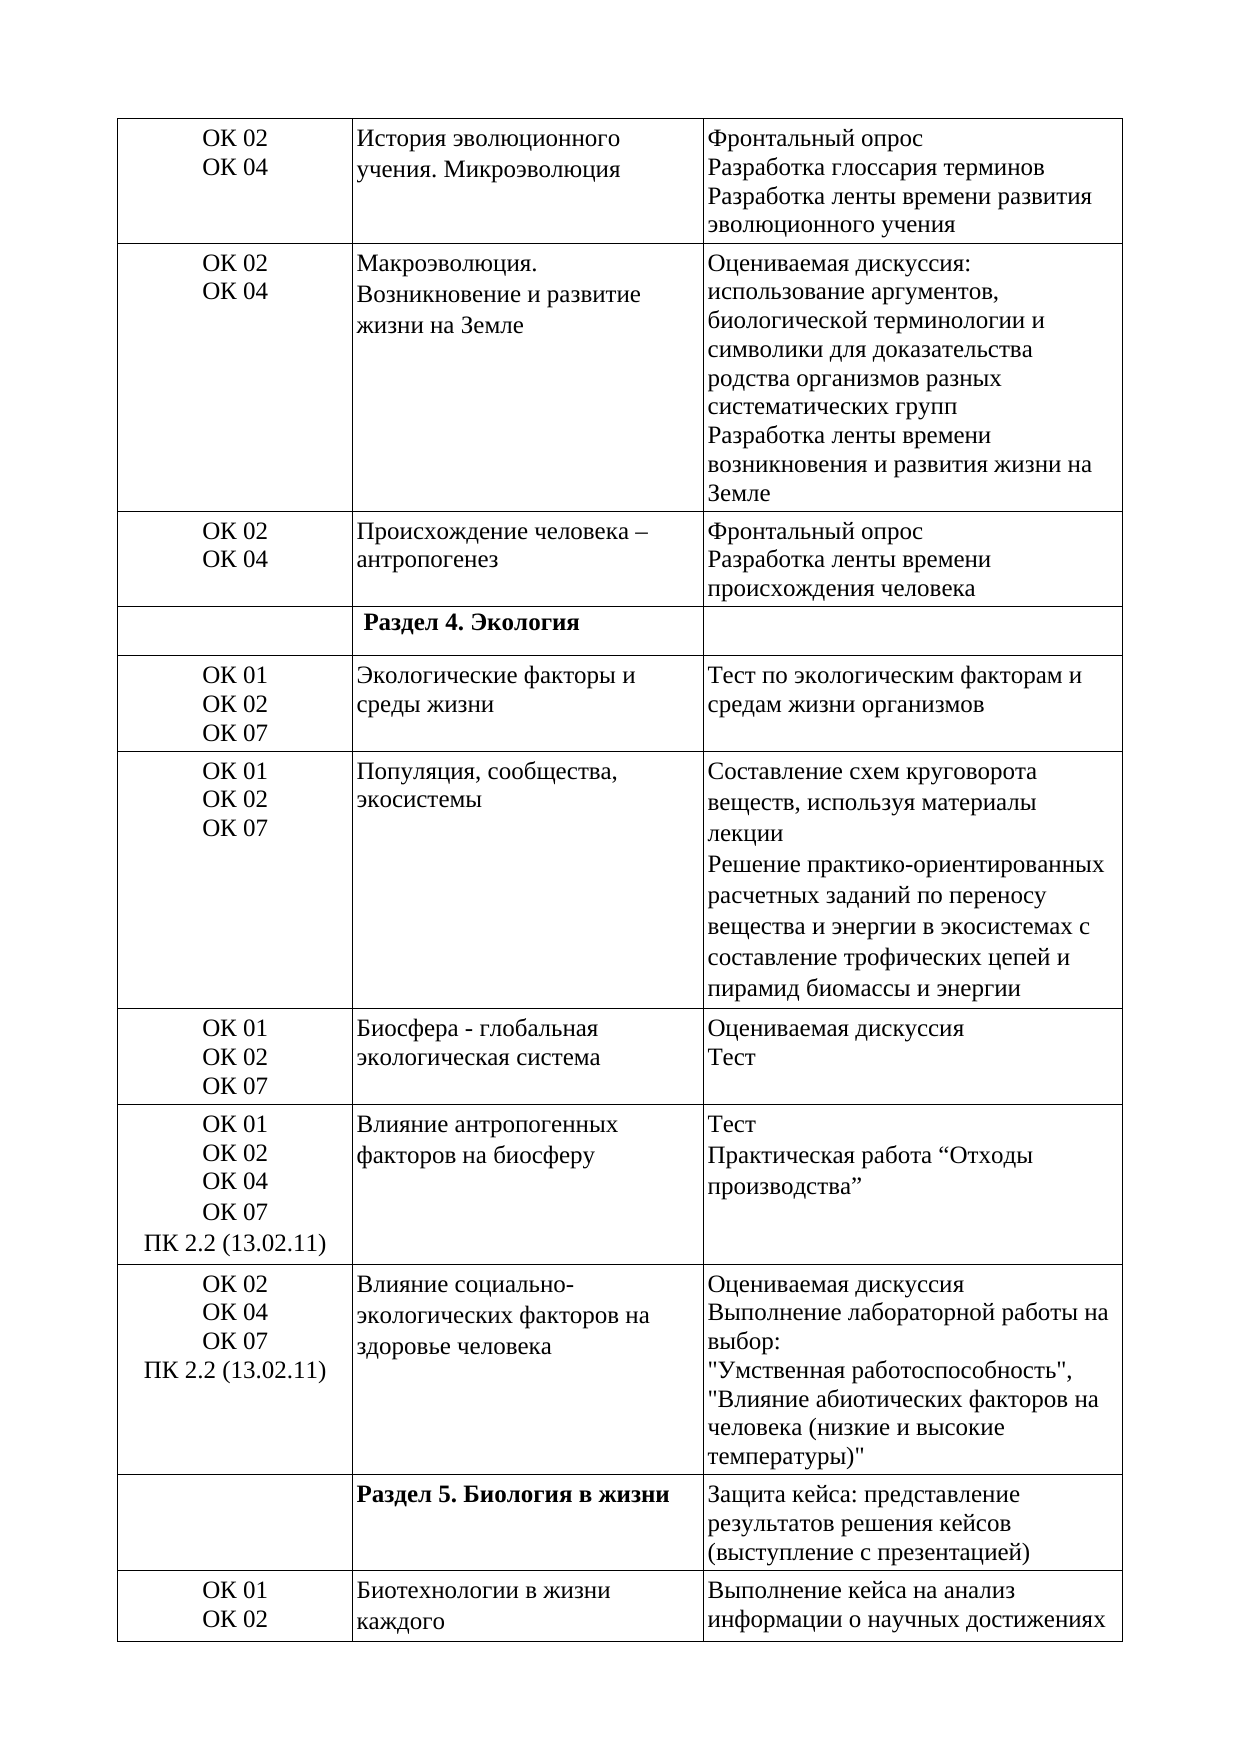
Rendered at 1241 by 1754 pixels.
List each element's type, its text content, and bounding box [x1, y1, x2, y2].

table_cell ОК 01 ОК 02 ОК 04 ОК 07 ПК 2.2 (13.02.11) [118, 1105, 352, 1263]
table_cell Раздел 5. Биология в жизни [353, 1475, 703, 1570]
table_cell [704, 1571, 1122, 1641]
table_cell Происхождение человека – антропогенез [353, 512, 703, 606]
table_cell История эволюционного учения. Микроэволюция [353, 119, 703, 242]
table_cell [704, 607, 1122, 655]
table_cell Фронтальный опрос Разработка ленты времени происхождения человека [704, 512, 1122, 606]
table_cell Тест по экологическим факторам и средам жизни организмов [704, 656, 1122, 751]
table_cell Оцениваемая дискуссия Выполнение лабораторной работы на выбор: "Умственная работоспособность", "Влияние абиотических факторов на человека (низкие и высокие температуры)" [704, 1265, 1122, 1474]
table_cell [118, 1475, 352, 1570]
table_cell Экологические факторы и среды жизни [353, 656, 703, 751]
table_cell [118, 607, 352, 655]
table_cell Макроэволюция. Возникновение и развитие жизни на Земле [353, 244, 703, 511]
table_cell Защита кейса: представление результатов решения кейсов (выступление с презентацией) [704, 1475, 1122, 1570]
table_cell ОК 01 ОК 02 ОК 07 [118, 1009, 352, 1104]
table_cell Влияние антропогенных факторов на биосферу [353, 1105, 703, 1263]
table_cell Составление схем круговорота веществ, используя материалы лекции Решение практико-ориентированных расчетных заданий по переносу вещества и энергии в экосистемах с составление трофических цепей и пирамид биомассы и энергии [704, 752, 1122, 1008]
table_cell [118, 1571, 352, 1641]
table_cell ОК 02 ОК 04 ОК 07 ПК 2.2 (13.02.11) [118, 1265, 352, 1474]
table_cell Тест Практическая работа “Отходы производства” [704, 1105, 1122, 1263]
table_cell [353, 1571, 703, 1641]
table_cell Раздел 4. Экология [353, 607, 703, 655]
table_cell Биосфера - глобальная экологическая система [353, 1009, 703, 1104]
table_cell Оцениваемая дискуссия Тест [704, 1009, 1122, 1104]
table_cell ОК 01 ОК 02 ОК 07 [118, 752, 352, 1008]
table_cell Популяция, сообщества, экосистемы [353, 752, 703, 1008]
table_cell Оцениваемая дискуссия: использование аргументов, биологической терминологии и символики для доказательства родства организмов разных систематических групп Разработка ленты времени возникновения и развития жизни на Земле [704, 244, 1122, 511]
table_cell Фронтальный опрос Разработка глоссария терминов Разработка ленты времени развития эволюционного учения [704, 119, 1122, 242]
table_cell Влияние социально-экологических факторов на здоровье человека [353, 1265, 703, 1474]
table_cell ОК 02 ОК 04 [118, 512, 352, 606]
table_cell ОК 02 ОК 04 [118, 244, 352, 511]
table_cell ОК 02 ОК 04 [118, 119, 352, 242]
table_cell ОК 01 ОК 02 ОК 07 [118, 656, 352, 751]
